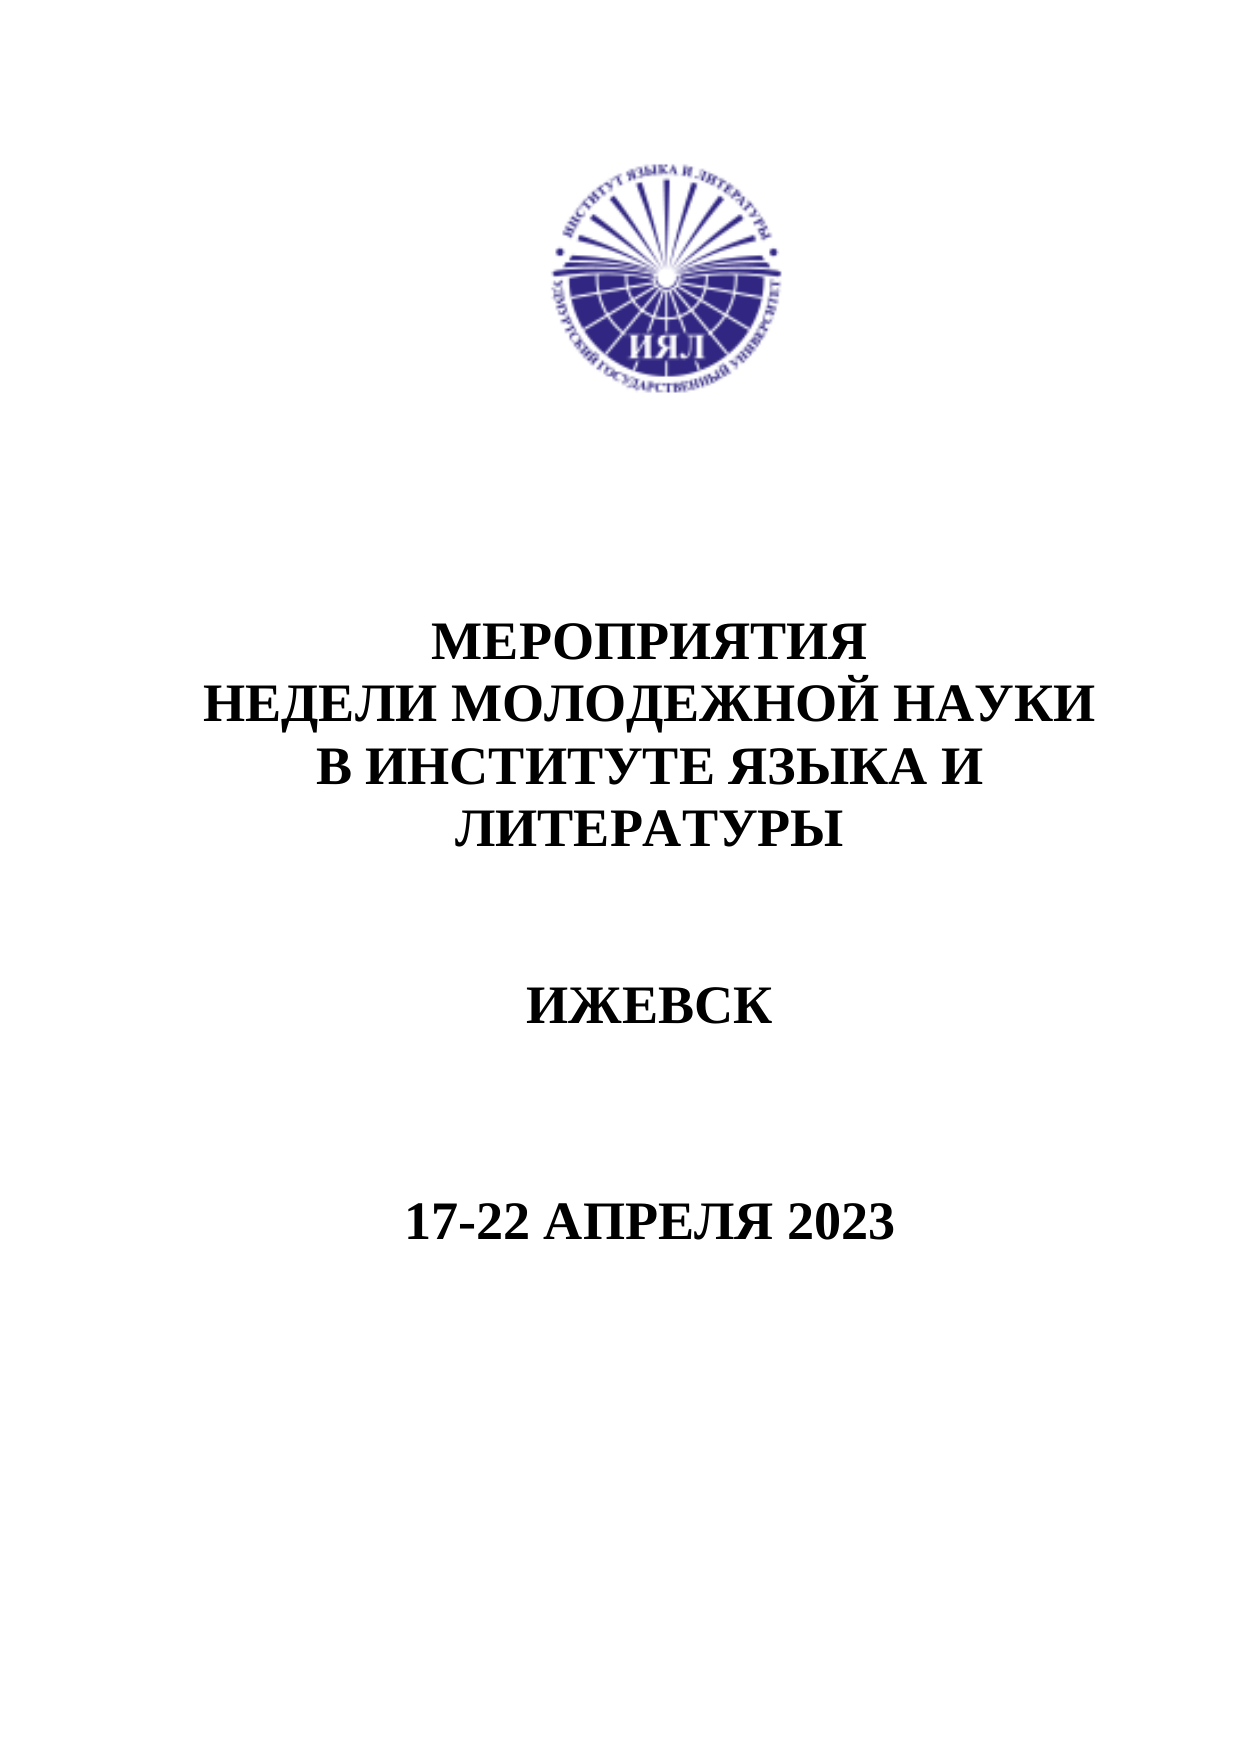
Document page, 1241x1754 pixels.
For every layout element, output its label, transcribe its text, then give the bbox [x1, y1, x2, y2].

picture [486, 131, 843, 418]
text 17-22 апреля 2023 [177, 1189, 1122, 1251]
text НЕДЕЛИ МОЛОДЕЖНОЙ НАУКИ [177, 671, 1122, 734]
text В ИНСТИТУТЕ ЯЗЫКА И ЛИТЕРАТУРЫ [177, 734, 1122, 858]
text ИЖЕВСК [177, 973, 1122, 1036]
text МЕРОПРИЯТИЯ [177, 609, 1122, 671]
